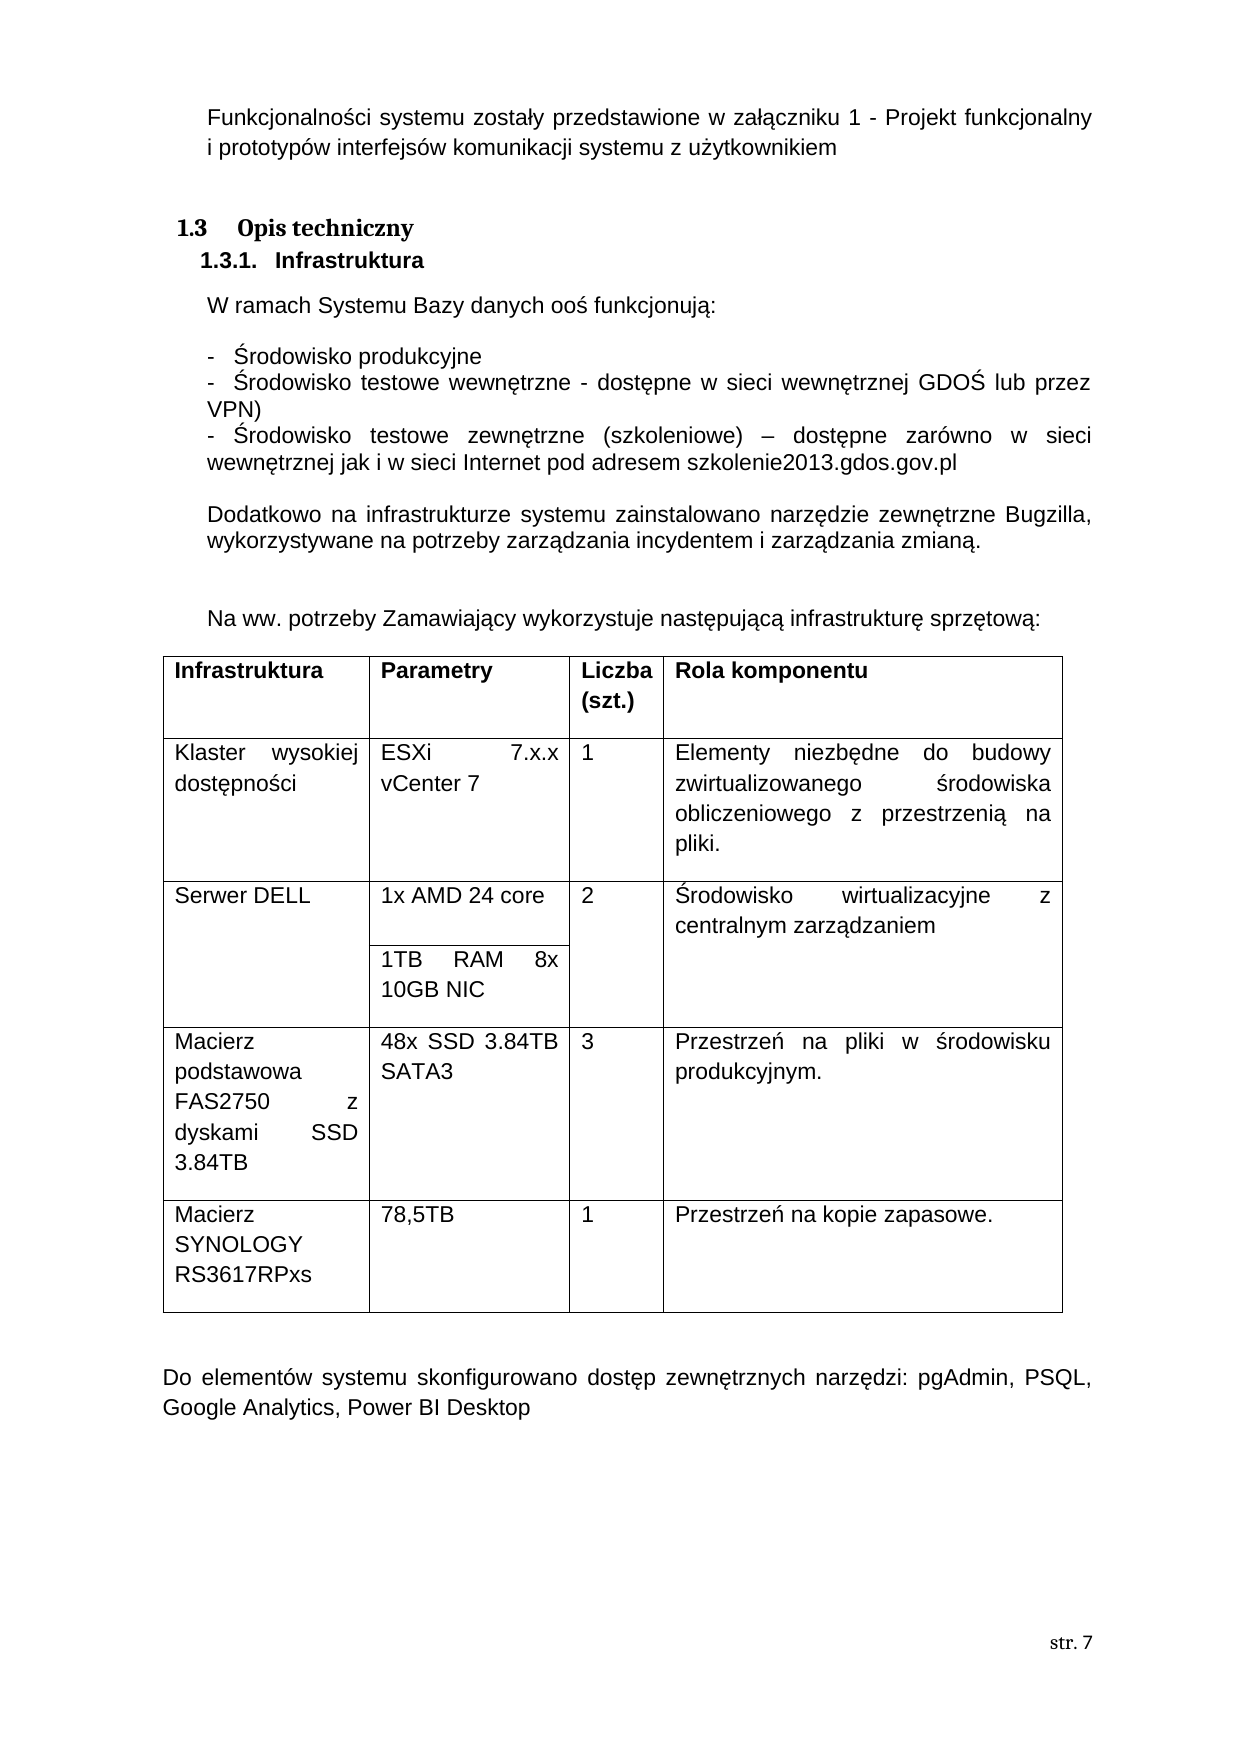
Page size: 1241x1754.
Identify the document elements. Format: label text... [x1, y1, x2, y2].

text - Środowisko testowe wewnętrzne - dostępne w sieci wewnętrznej GDOŚ lub przez VPN) [207, 369, 1092, 422]
table_cell Macierz podstawowa FAS2750 z dyskami SSD 3.84TB [164, 1028, 369, 1200]
text - Środowisko produkcyjne [207, 343, 1092, 369]
table_cell 48x SSD 3.84TB SATA3 [370, 1028, 569, 1200]
table_header Infrastruktura [164, 657, 369, 738]
table_cell Klaster wysokiej dostępności [164, 739, 369, 881]
text - Środowisko testowe zewnętrzne (szkoleniowe) – dostępne zarówno w sieci wewnętrznej jak i w sieci Internet pod adresem szkolenie2013.gdos.gov.pl [207, 422, 1092, 475]
table_cell 1 [570, 1201, 663, 1312]
text Do elementów systemu skonfigurowano dostęp zewnętrznych narzędzi: pgAdmin, PSQL, Google Analytics, Power BI Desktop [162, 1364, 1092, 1421]
text Na ww. potrzeby Zamawiający wykorzystuje następującą infrastrukturę sprzętową: [207, 605, 1092, 631]
list Infrastruktura [200, 247, 1092, 273]
table_cell 1x AMD 24 core [370, 882, 569, 944]
table_header Liczba (szt.) [570, 657, 663, 738]
text Funkcjonalności systemu zostały przedstawione w załączniku 1 - Projekt funkcjonalny i prototypów interfejsów komunikacji systemu z użytkownikiem [207, 103, 1092, 160]
table_cell 3 [570, 1028, 663, 1200]
text Dodatkowo na infrastrukturze systemu zainstalowano narzędzie zewnętrzne Bugzilla, wykorzystywane na potrzeby zarządzania incydentem i zarządzania zmianą. [207, 501, 1092, 554]
table_cell Środowisko wirtualizacyjne z centralnym zarządzaniem [664, 882, 1062, 1027]
table_header Parametry [370, 657, 569, 738]
subtitle Opis techniczny [177, 214, 1092, 243]
table_cell Elementy niezbędne do budowy zwirtualizowanego środowiska obliczeniowego z przestrzenią na pliki. [664, 739, 1062, 881]
table_cell 78,5TB [370, 1201, 569, 1312]
table_cell ESXi 7.x.x vCenter 7 [370, 739, 569, 881]
table_header Rola komponentu [664, 657, 1062, 738]
table_cell Przestrzeń na kopie zapasowe. [664, 1201, 1062, 1312]
table_cell 1TB RAM 8x 10GB NIC [370, 946, 569, 1027]
text W ramach Systemu Bazy danych ooś funkcjonują: [207, 292, 1092, 318]
table_cell Przestrzeń na pliki w środowisku produkcyjnym. [664, 1028, 1062, 1200]
table_cell 2 [570, 882, 663, 1027]
table_cell 1 [570, 739, 663, 881]
table_cell Macierz SYNOLOGY RS3617RPxs [164, 1201, 369, 1312]
table_cell Serwer DELL [164, 882, 369, 1027]
